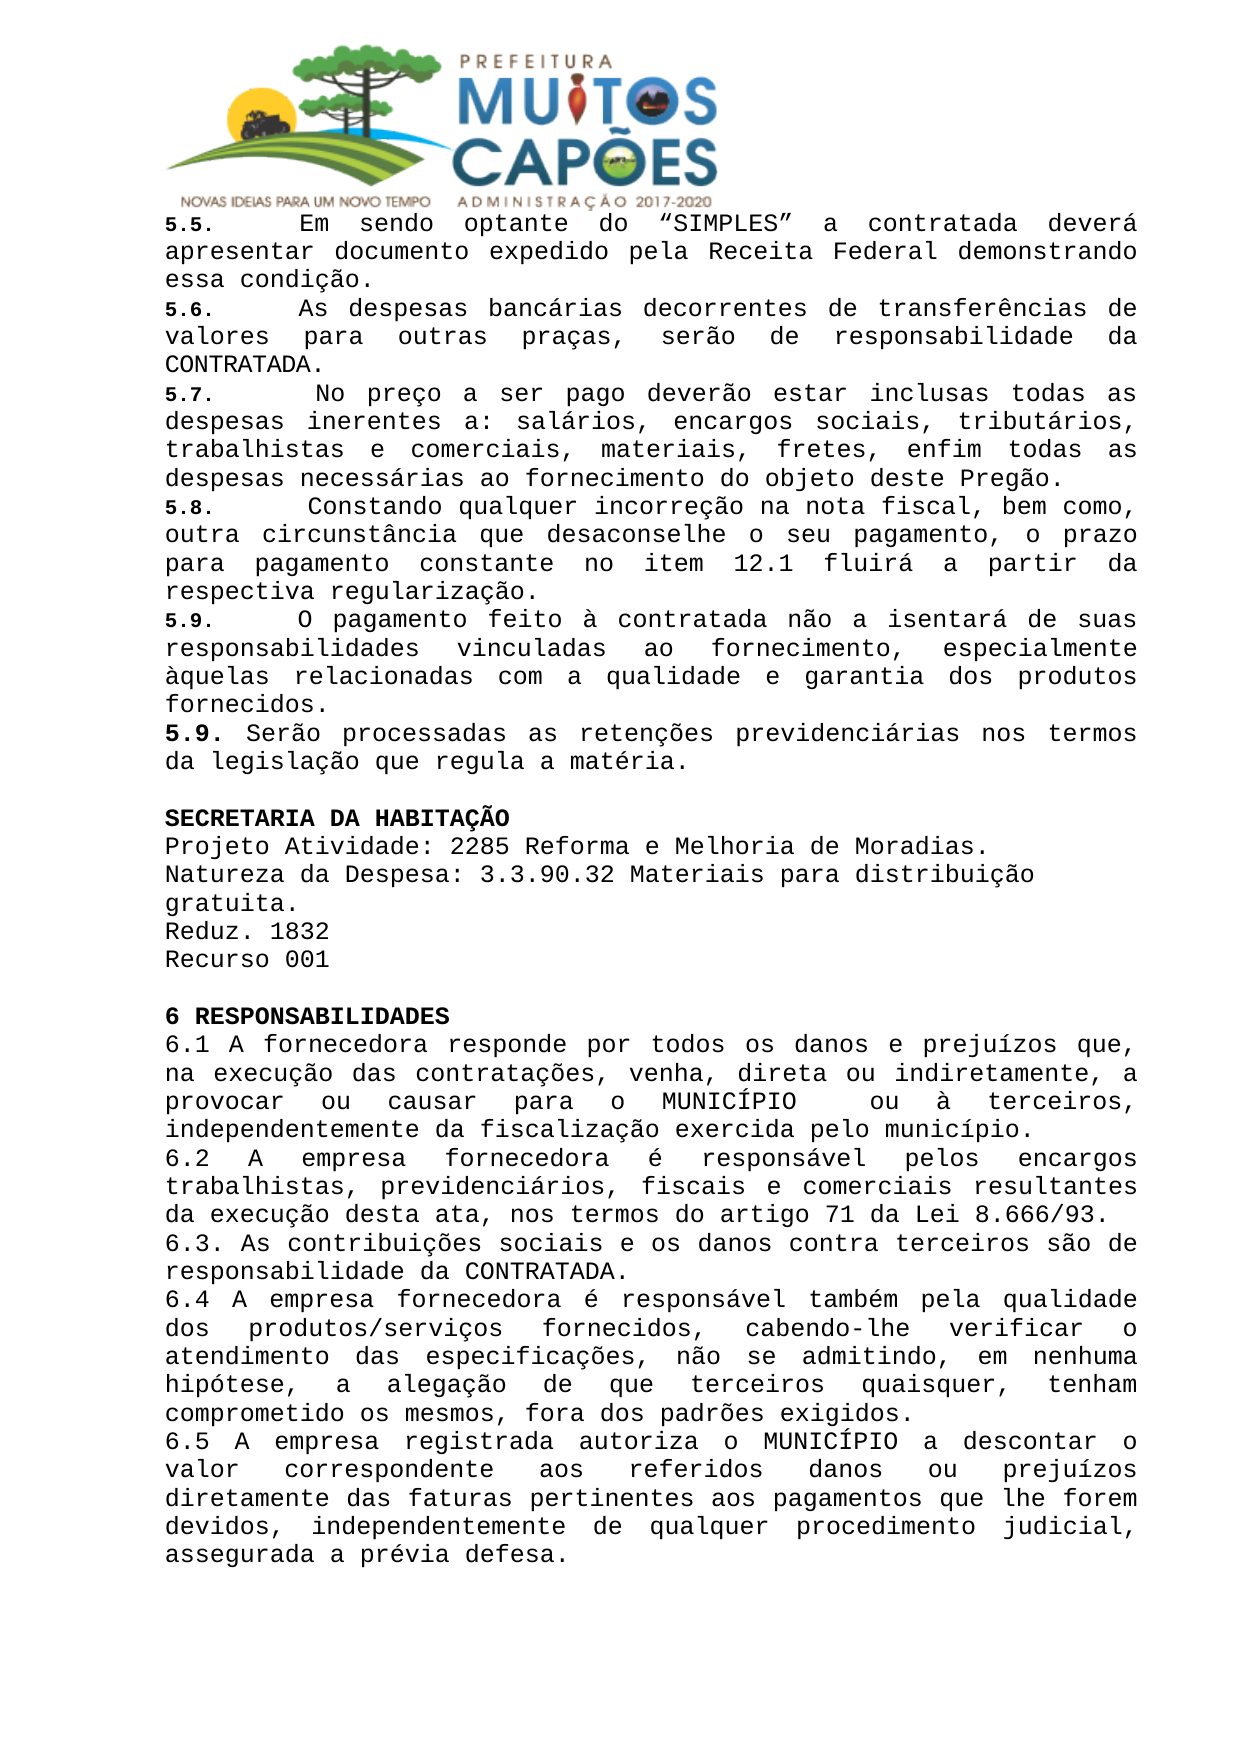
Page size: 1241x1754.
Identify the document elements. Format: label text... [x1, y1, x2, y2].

text 5.9. Serão processadas as retenções previdenciárias nos termos da legislação que regula a matéria. [164, 720, 1138, 777]
text Recurso 001 [164, 947, 1138, 975]
text SECRETARIA DA HABITAÇÃO [164, 805, 1138, 833]
list No preço a ser pago deverão estar inclusas todas as despesas inerentes a: salários, encargos sociais, tributários, trabalhistas e comerciais, materiais, fretes, enfim todas as despesas necessárias ao fornecimento do objeto deste Pregão. [164, 380, 1138, 493]
text 6.4 A empresa fornecedora é responsável também pela qualidade dos produtos/serviços fornecidos, cabendo-lhe verificar o atendimento das especificações, não se admitindo, em nenhuma hipótese, a alegação de que terceiros quaisquer, tenham comprometido os mesmos, fora dos padrões exigidos. [164, 1287, 1138, 1428]
text Reduz. 1832 [164, 918, 1138, 947]
text 6.5 A empresa registrada autoriza o MUNICÍPIO a descontar o valor correspondente aos referidos danos ou prejuízos diretamente das faturas pertinentes aos pagamentos que lhe forem devidos, independentemente de qualquer procedimento judicial, assegurada a prévia defesa. [164, 1428, 1138, 1570]
text 6.2 A empresa fornecedora é responsável pelos encargos trabalhistas, previdenciários, fiscais e comerciais resultantes da execução desta ata, nos termos do artigo 71 da Lei 8.666/93. [164, 1145, 1138, 1230]
list As despesas bancárias decorrentes de transferências de valores para outras praças, serão de responsabilidade da CONTRATADA. [164, 295, 1138, 380]
text Natureza da Despesa: 3.3.90.32 Materiais para distribuição gratuita. [164, 862, 1138, 918]
text 6.3. As contribuições sociais e os danos contra terceiros são de responsabilidade da CONTRATADA. [164, 1230, 1138, 1287]
list Constando qualquer incorreção na nota fiscal, bem como, outra circunstância que desaconselhe o seu pagamento, o prazo para pagamento constante no item 12.1 fluirá a partir da respectiva regularização. [164, 493, 1138, 607]
text Projeto Atividade: 2285 Reforma e Melhoria de Moradias. [164, 833, 1138, 862]
text 6 RESPONSABILIDADES [164, 1003, 1138, 1032]
text 6.1 A fornecedora responde por todos os danos e prejuízos que, na execução das contratações, venha, direta ou indiretamente, a provocar ou causar para o MUNICÍPIO ou à terceiros, independentemente da fiscalização exercida pelo município. [164, 1032, 1138, 1145]
picture [164, 44, 719, 211]
list O pagamento feito à contratada não a isentará de suas responsabilidades vinculadas ao fornecimento, especialmente àquelas relacionadas com a qualidade e garantia dos produtos fornecidos. [164, 607, 1138, 720]
list Em sendo optante do “SIMPLES” a contratada deverá apresentar documento expedido pela Receita Federal demonstrando essa condição. [164, 210, 1138, 295]
